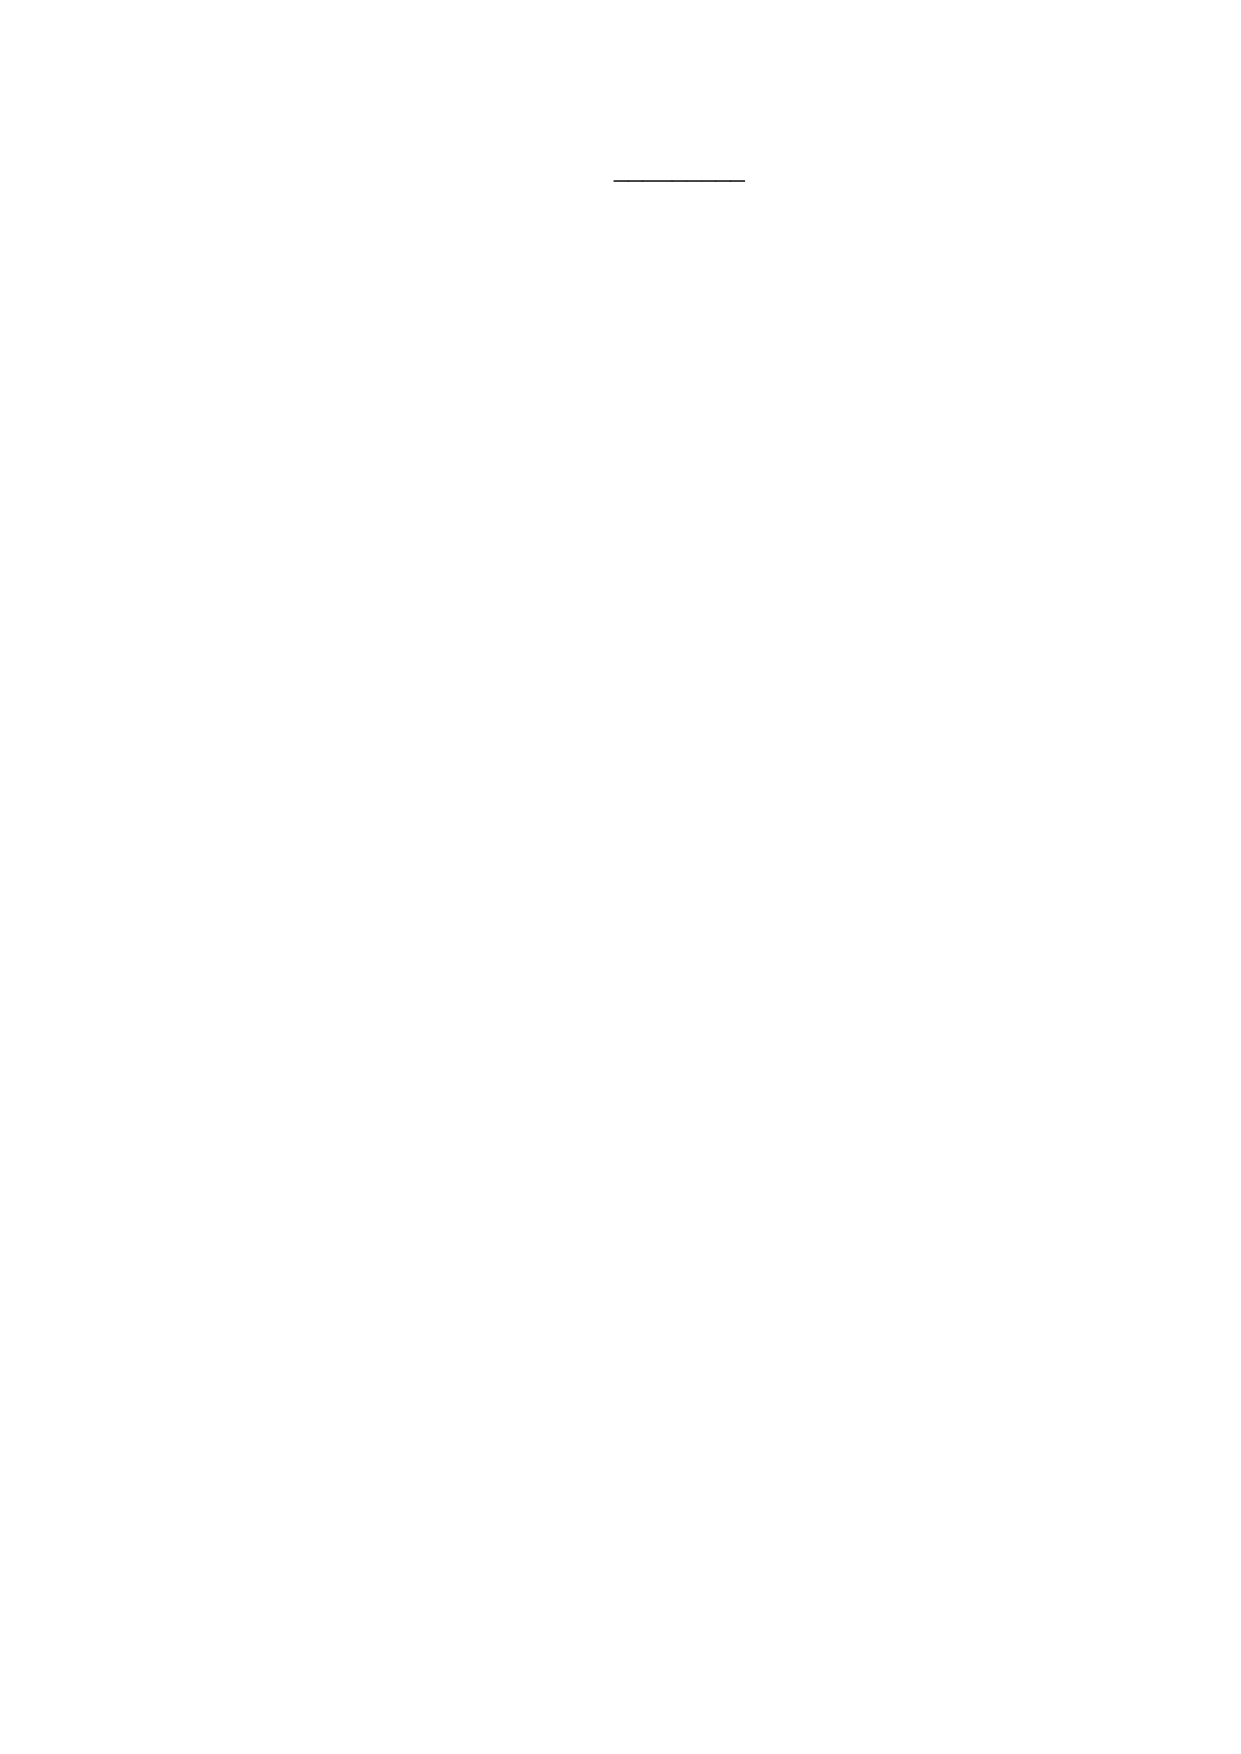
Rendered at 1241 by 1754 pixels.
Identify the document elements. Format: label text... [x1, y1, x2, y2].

text _________ [177, 152, 1181, 185]
